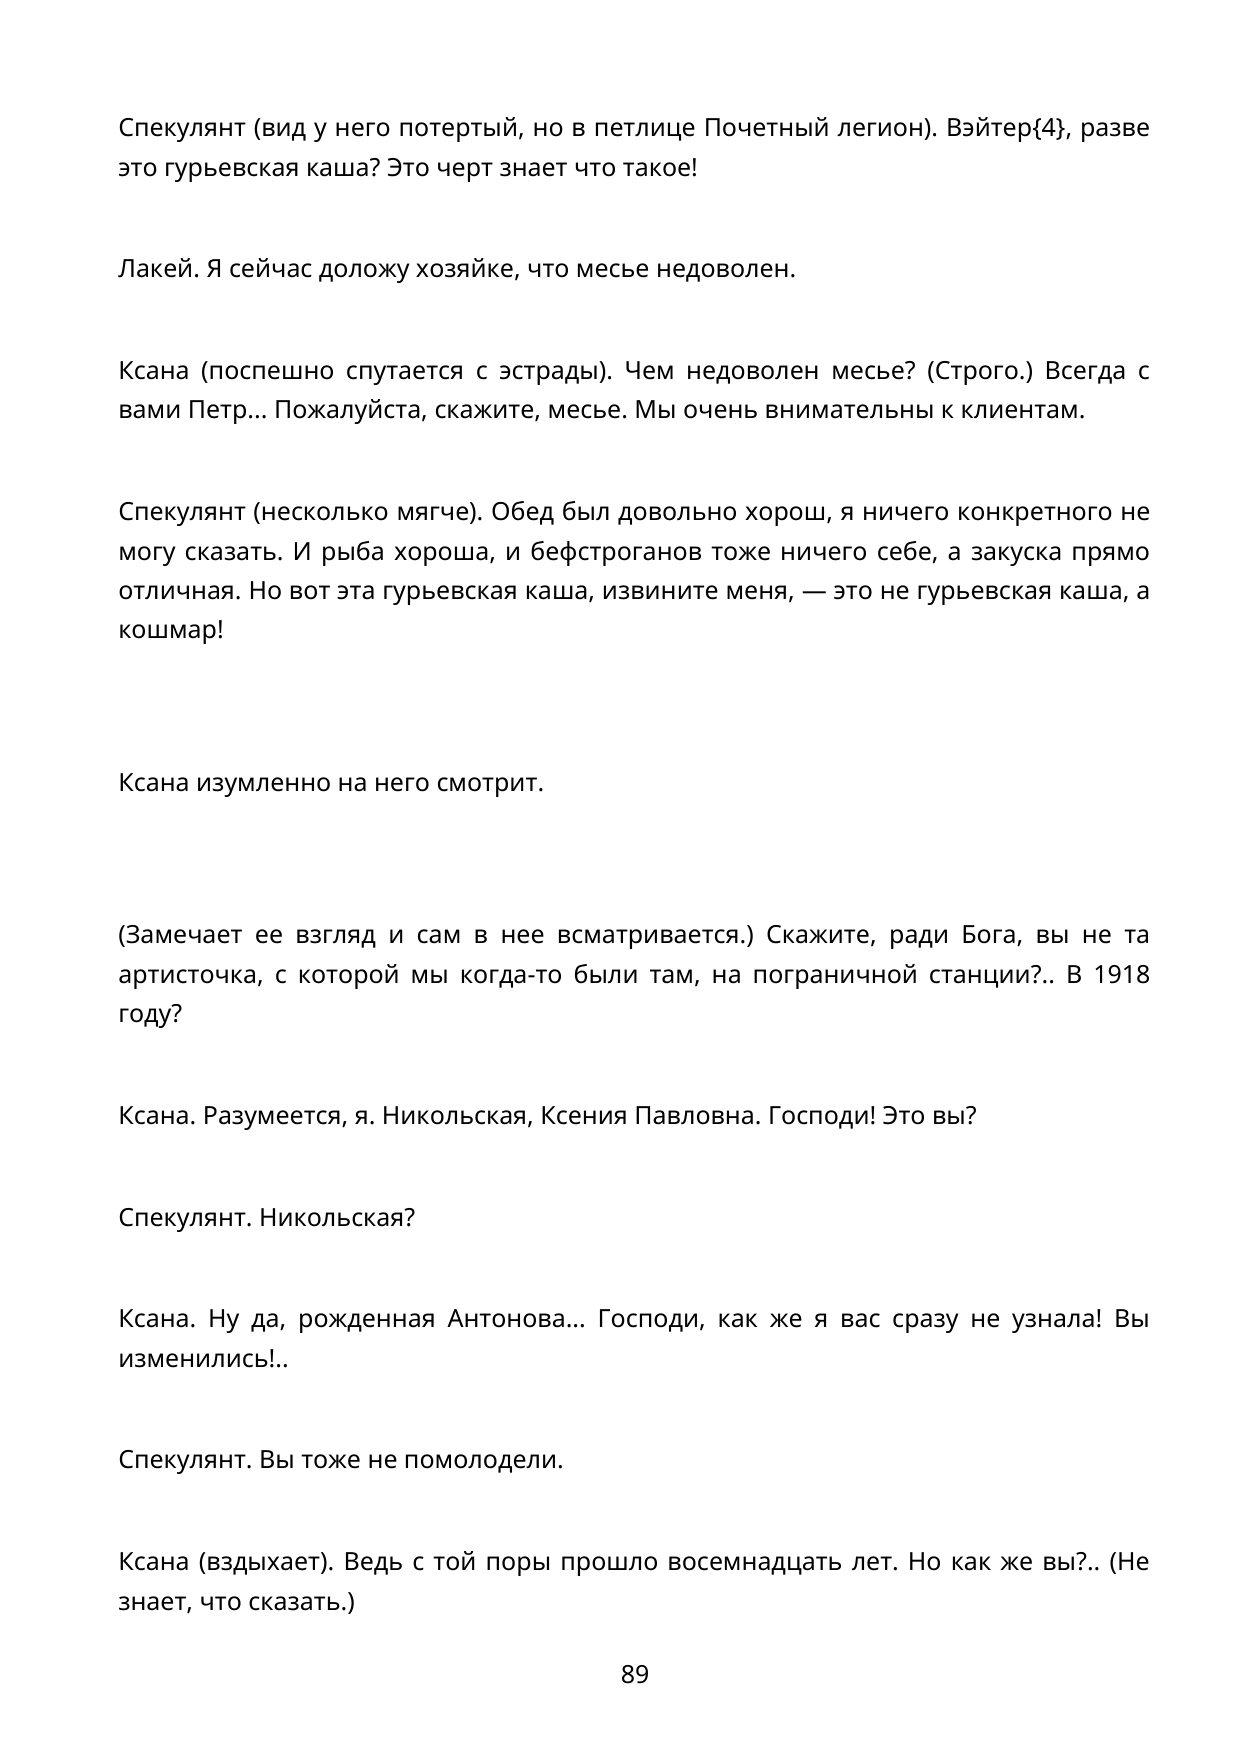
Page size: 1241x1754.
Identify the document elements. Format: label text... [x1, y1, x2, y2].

text Спекулянт (вид у него потертый, но в петлице Почетный легион). Вэйтер{4}, разве это гурьевская каша? Это черт знает что такое! [118, 110, 1152, 183]
text Лакей. Я сейчас доложу хозяйке, что месье недоволен. [118, 251, 1152, 285]
text Ксана. Разумеется, я. Никольская, Ксения Павловна. Господи! Это вы? [118, 1097, 1152, 1131]
text Ксана. Ну да, рожденная Антонова... Господи, как же я вас сразу не узнала! Вы изменились!.. [118, 1301, 1152, 1374]
text Спекулянт (несколько мягче). Обед был довольно хорош, я ничего конкретного не могу сказать. И рыба хороша, и бефстроганов тоже ничего себе, а закуска прямо отличная. Но вот эта гурьевская каша, извините меня, — это не гурьевская каша, а кошмар! [118, 494, 1152, 646]
text (Замечает ее взгляд и сам в нее всматривается.) Скажите, ради Бога, вы не та артисточка, с которой мы когда-то были там, на пограничной станции?.. В 1918 году? [118, 917, 1152, 1029]
text Ксана изумленно на него смотрит. [118, 764, 1152, 798]
text Ксана (вздыхает). Ведь с той поры прошло восемнадцать лет. Но как же вы?.. (Не знает, что сказать.) [118, 1544, 1152, 1617]
text Спекулянт. Вы тоже не помолодели. [118, 1442, 1152, 1476]
text Спекулянт. Никольская? [118, 1199, 1152, 1233]
text Ксана (поспешно спутается с эстрады). Чем недоволен месье? (Строго.) Всегда с вами Петр... Пожалуйста, скажите, месье. Мы очень внимательны к клиентам. [118, 353, 1152, 426]
